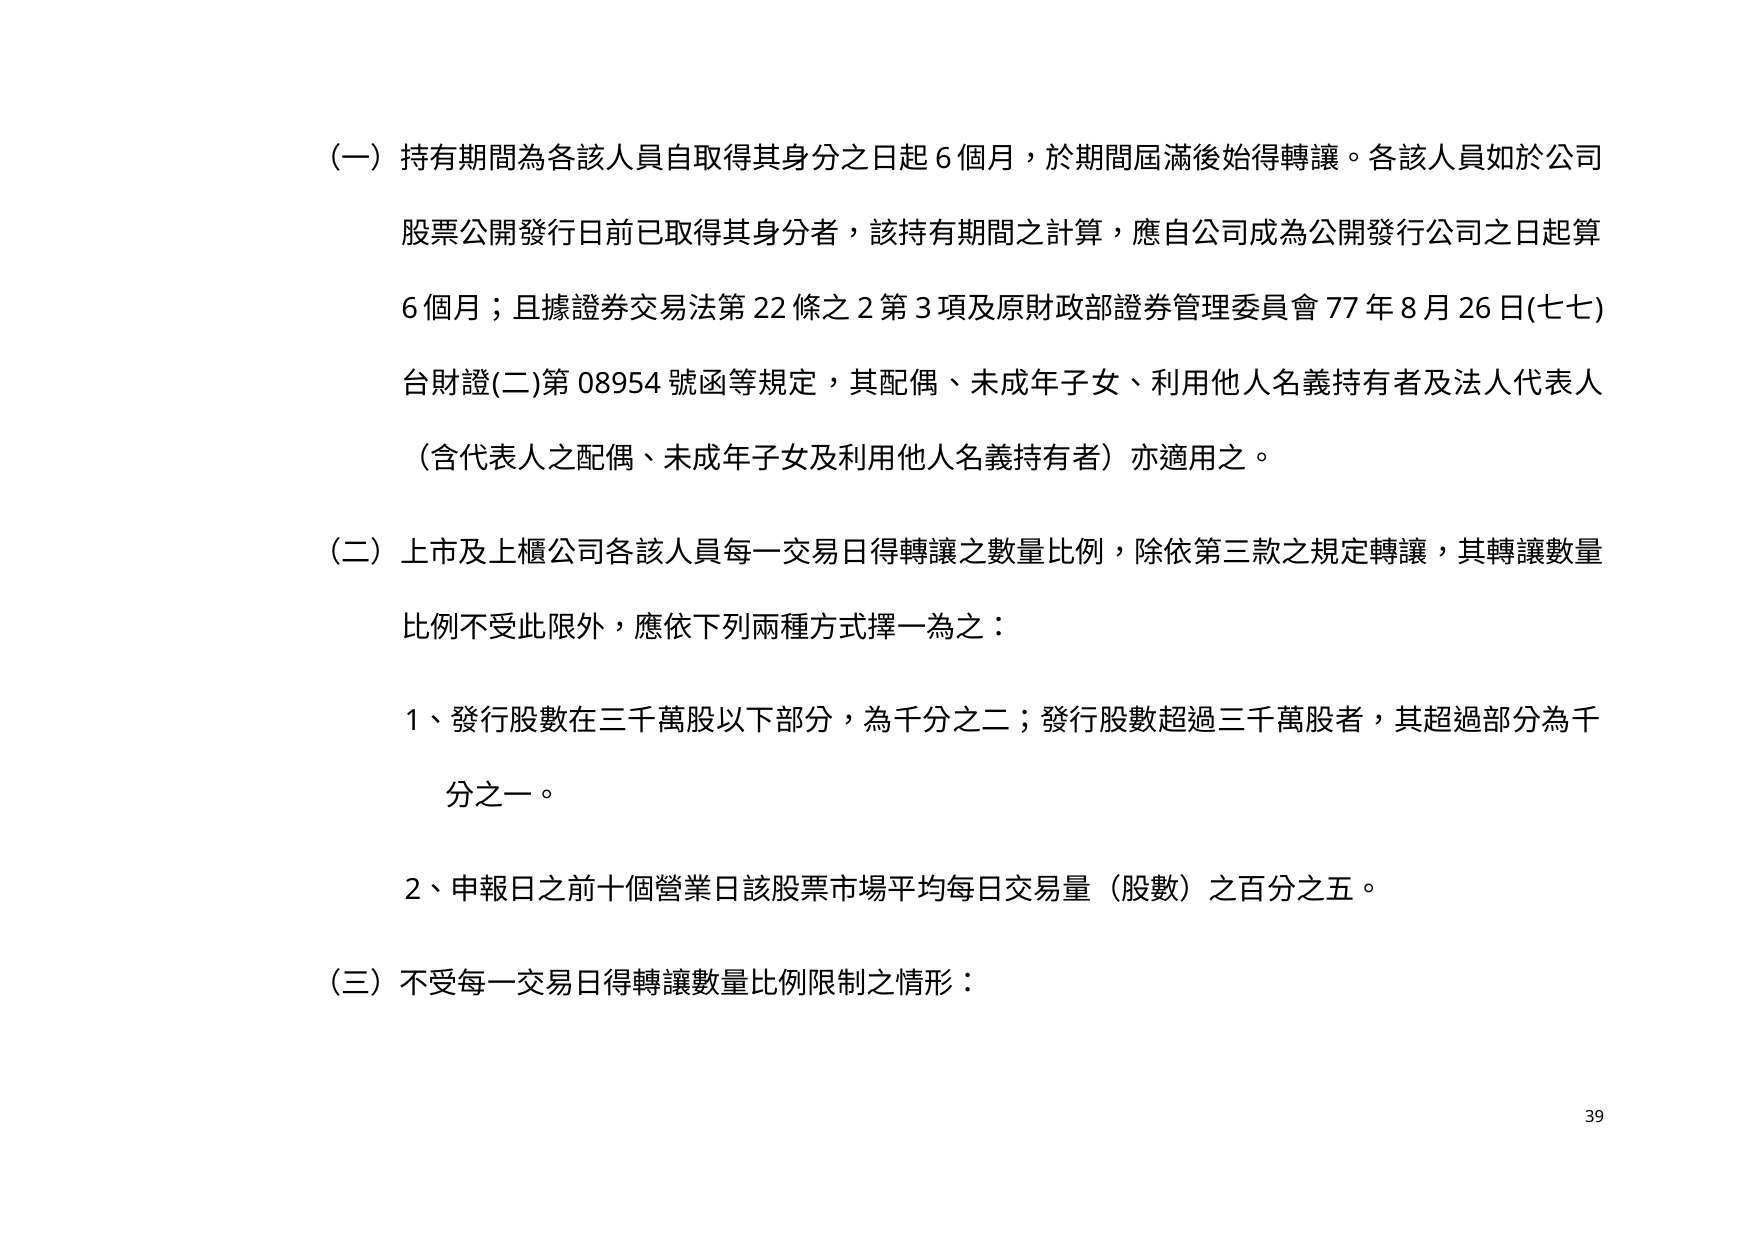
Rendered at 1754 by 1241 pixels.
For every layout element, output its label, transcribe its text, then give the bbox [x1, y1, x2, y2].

text （二）上市及上櫃公司各該人員每一交易日得轉讓之數量比例，除依第三款之規定轉讓，其轉讓數量比例不受此限外，應依下列兩種方式擇一為之： [312, 512, 1604, 662]
text 2、申報日之前十個營業日該股票市場平均每日交易量（股數）之百分之五。 [404, 849, 1604, 924]
text 1、發行股數在三千萬股以下部分，為千分之二；發行股數超過三千萬股者，其超過部分為千分之一。 [404, 681, 1604, 831]
text （一）持有期間為各該人員自取得其身分之日起6個月，於期間屆滿後始得轉讓。各該人員如於公司股票公開發行日前已取得其身分者，該持有期間之計算，應自公司成為公開發行公司之日起算6個月；且據證券交易法第22條之2第3項及原財政部證券管理委員會77年8月26日(七七)台財證(二)第08954號函等規定，其配偶、未成年子女、利用他人名義持有者及法人代表人（含代表人之配偶、未成年子女及利用他人名義持有者）亦適用之。 [312, 118, 1604, 493]
text （三）不受每一交易日得轉讓數量比例限制之情形： [312, 943, 1604, 1018]
